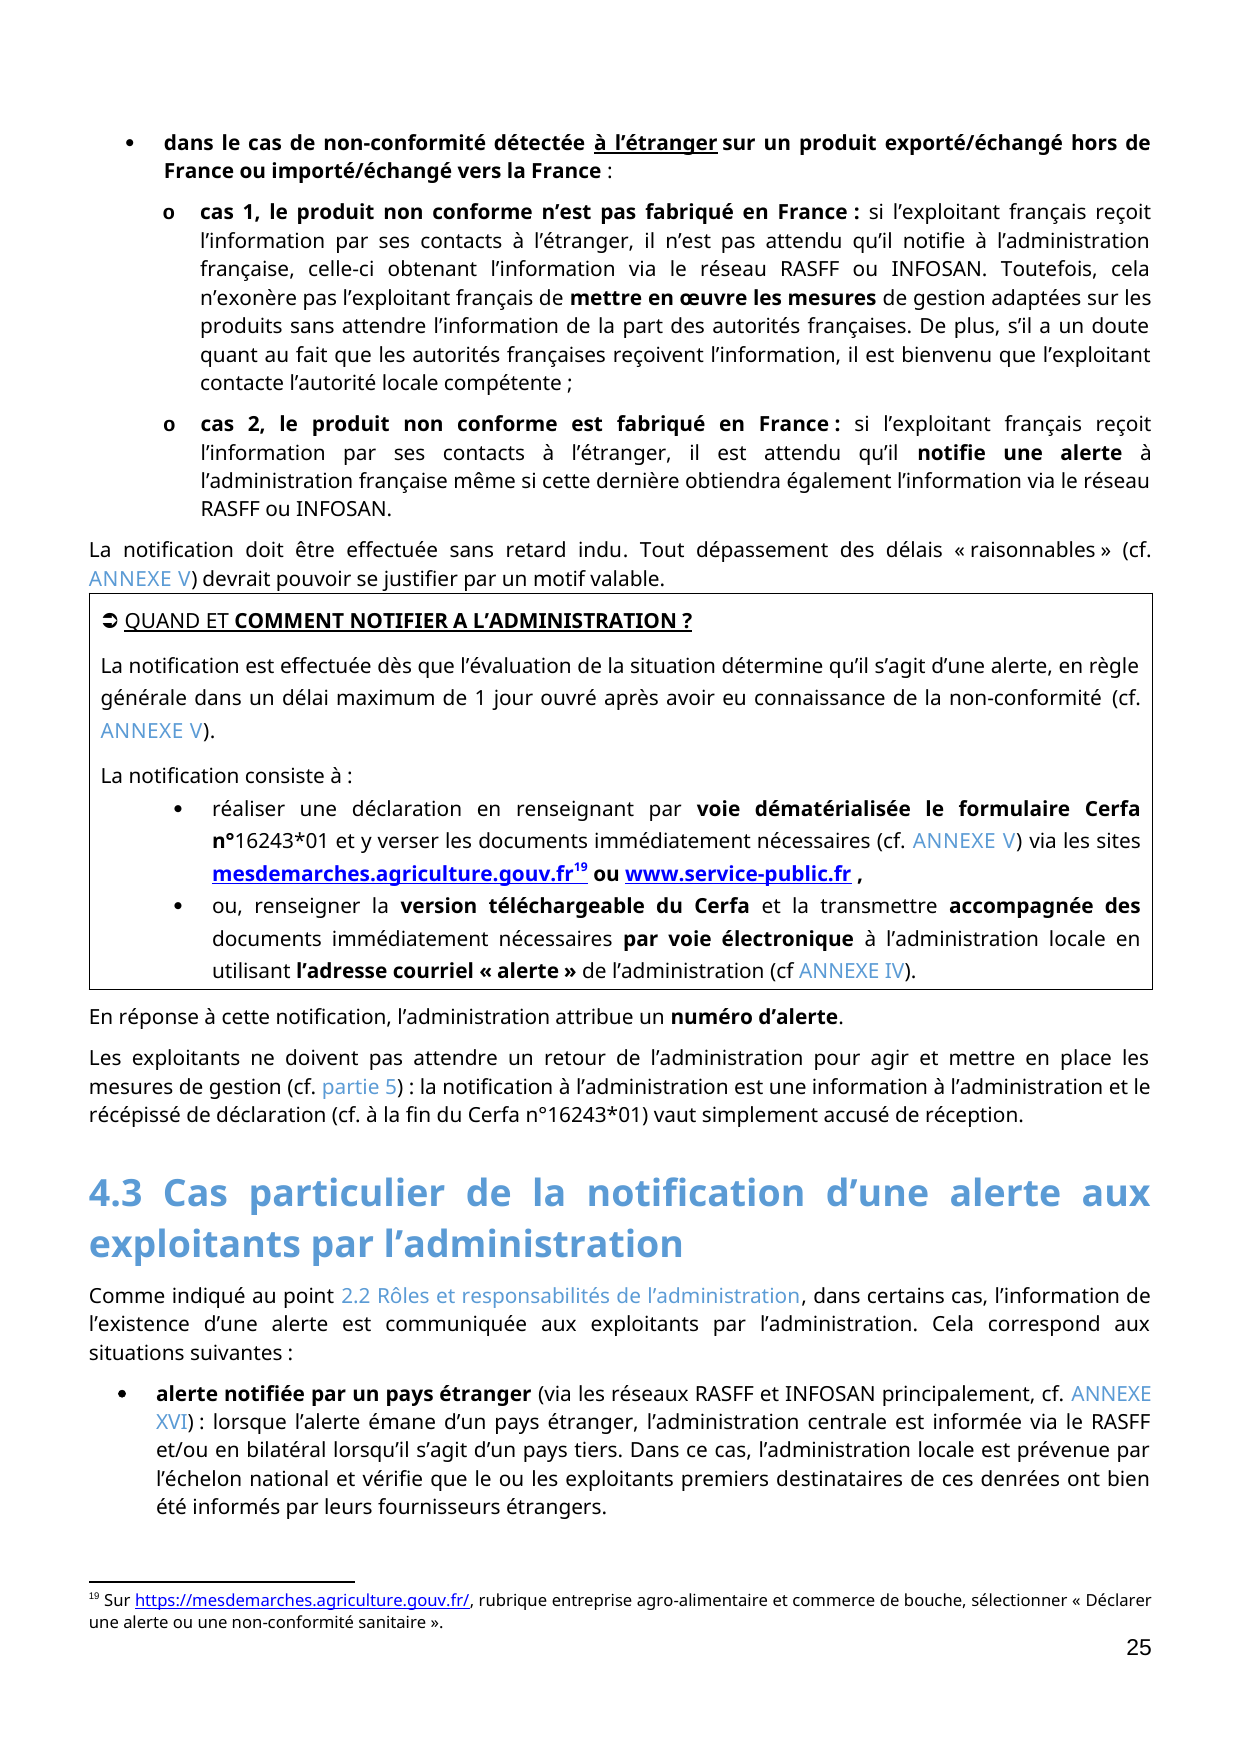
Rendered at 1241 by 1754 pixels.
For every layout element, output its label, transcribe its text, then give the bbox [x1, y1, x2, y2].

list alerte notifiée par un pays étranger (via les réseaux RASFF et INFOSAN principalement, cf. ANNEXE XVI) : lorsque l’alerte émane d’un pays étranger, l’administration centrale est informée via le RASFF et/ou en bilatéral lorsqu’il s’agit d’un pays tiers. Dans ce cas, l’administration locale est prévenue par l’échelon national et vérifie que le ou les exploitants premiers destinataires de ces denrées ont bien été informés par leurs fournisseurs étrangers. [118, 1379, 1152, 1521]
table_cell La notification est effectuée dès que l’évaluation de la situation détermine qu’il s’agit d’une alerte, en règle générale dans un délai maximum de 1 jour ouvré après avoir eu connaissance de la non-conformité (cf. ANNEXE V). La notification consiste à : réaliser une déclaration en renseignant par voie dématérialisée le formulaire Cerfa n°16243*01 et y verser les documents immédiatement nécessaires (cf. ANNEXE V) via les sites mesdemarches.agriculture.gouv.fr ou www.service-public.fr , ou, renseigner la version téléchargeable du Cerfa et la transmettre accompagnée des documents immédiatement nécessaires par voie électronique à l’administration locale en utilisant l’adresse courriel « alerte » de l’administration (cf ANNEXE IV). [90, 638, 1152, 989]
table_header QUAND ET COMMENT NOTIFIER A L’ADMINISTRATION ? [90, 594, 1152, 638]
subtitle 4.3 Cas particulier de la notification d’une alerte aux exploitants par l’administration [89, 1166, 1152, 1268]
text En réponse à cette notification, l’administration attribue un numéro d’alerte. [89, 1002, 1152, 1031]
text La notification doit être effectuée sans retard indu. Tout dépassement des délais « raisonnables » (cf. ANNEXE V) devrait pouvoir se justifier par un motif valable. [89, 536, 1152, 592]
list cas 1, le produit non conforme n’est pas fabriqué en France : si l’exploitant français reçoit l’information par ses contacts à l’étranger, il n’est pas attendu qu’il notifie à l’administration française, celle-ci obtenant l’information via le réseau RASFF ou INFOSAN. Toutefois, cela n’exonère pas l’exploitant français de mettre en œuvre les mesures de gestion adaptées sur les produits sans attendre l’information de la part des autorités françaises. De plus, s’il a un doute quant au fait que les autorités françaises reçoivent l’information, il est bienvenu que l’exploitant contacte l’autorité locale compétente ; [162, 197, 1152, 397]
list dans le cas de non-conformité détectée à l’étranger sur un produit exporté/échangé hors de France ou importé/échangé vers la France : [126, 128, 1152, 185]
text Comme indiqué au point 2.2 Rôles et responsabilités de l’administration, dans certains cas, l’information de l’existence d’une alerte est communiquée aux exploitants par l’administration. Cela correspond aux situations suivantes : [89, 1281, 1152, 1366]
list cas 2, le produit non conforme est fabriqué en France : si l’exploitant français reçoit l’information par ses contacts à l’étranger, il est attendu qu’il notifie une alerte à l’administration française même si cette dernière obtiendra également l’information via le réseau RASFF ou INFOSAN. [163, 409, 1152, 523]
text Les exploitants ne doivent pas attendre un retour de l’administration pour agir et mettre en place les mesures de gestion (cf. partie 5) : la notification à l’administration est une information à l’administration et le récépissé de déclaration (cf. à la fin du Cerfa n°16243*01) vaut simplement accusé de réception. [89, 1043, 1152, 1129]
